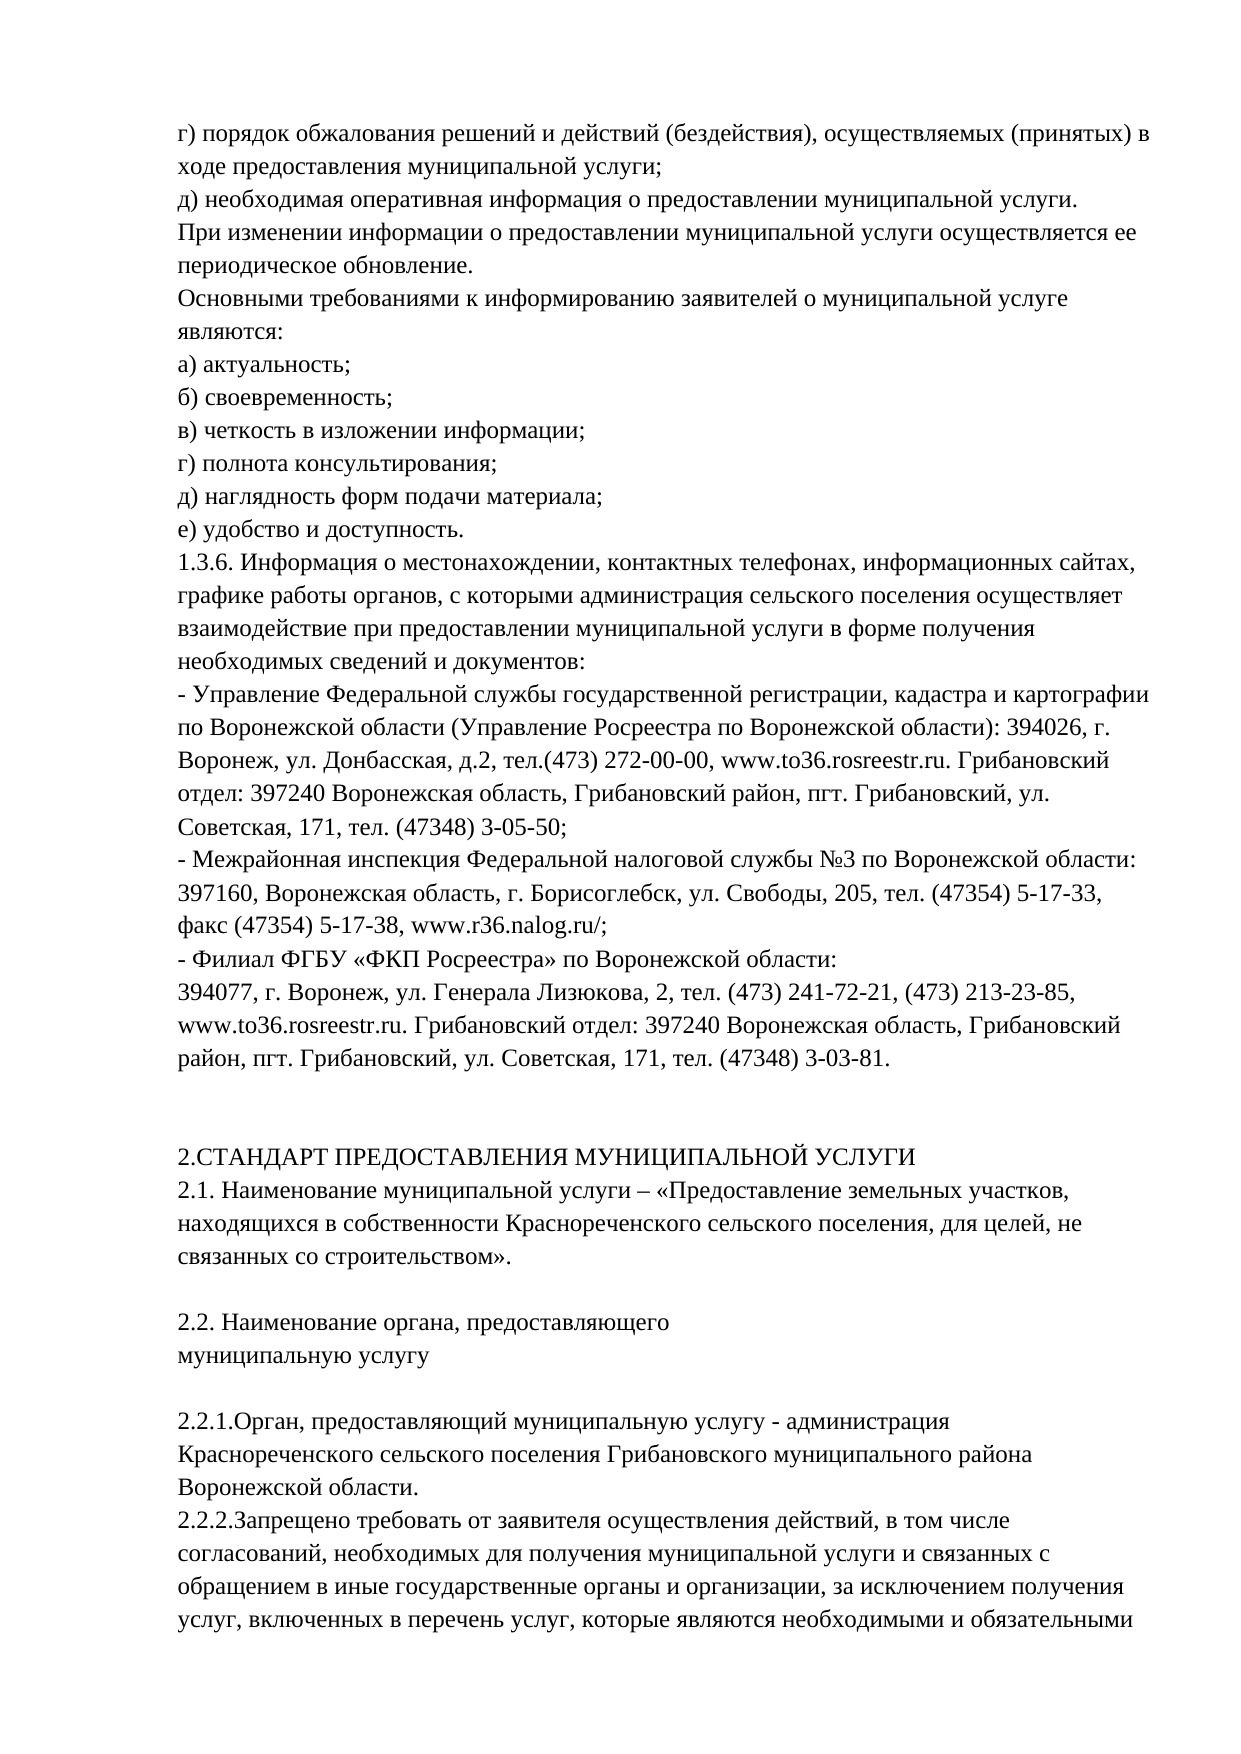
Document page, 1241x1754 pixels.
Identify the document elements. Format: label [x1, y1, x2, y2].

text [177, 118, 1152, 1633]
